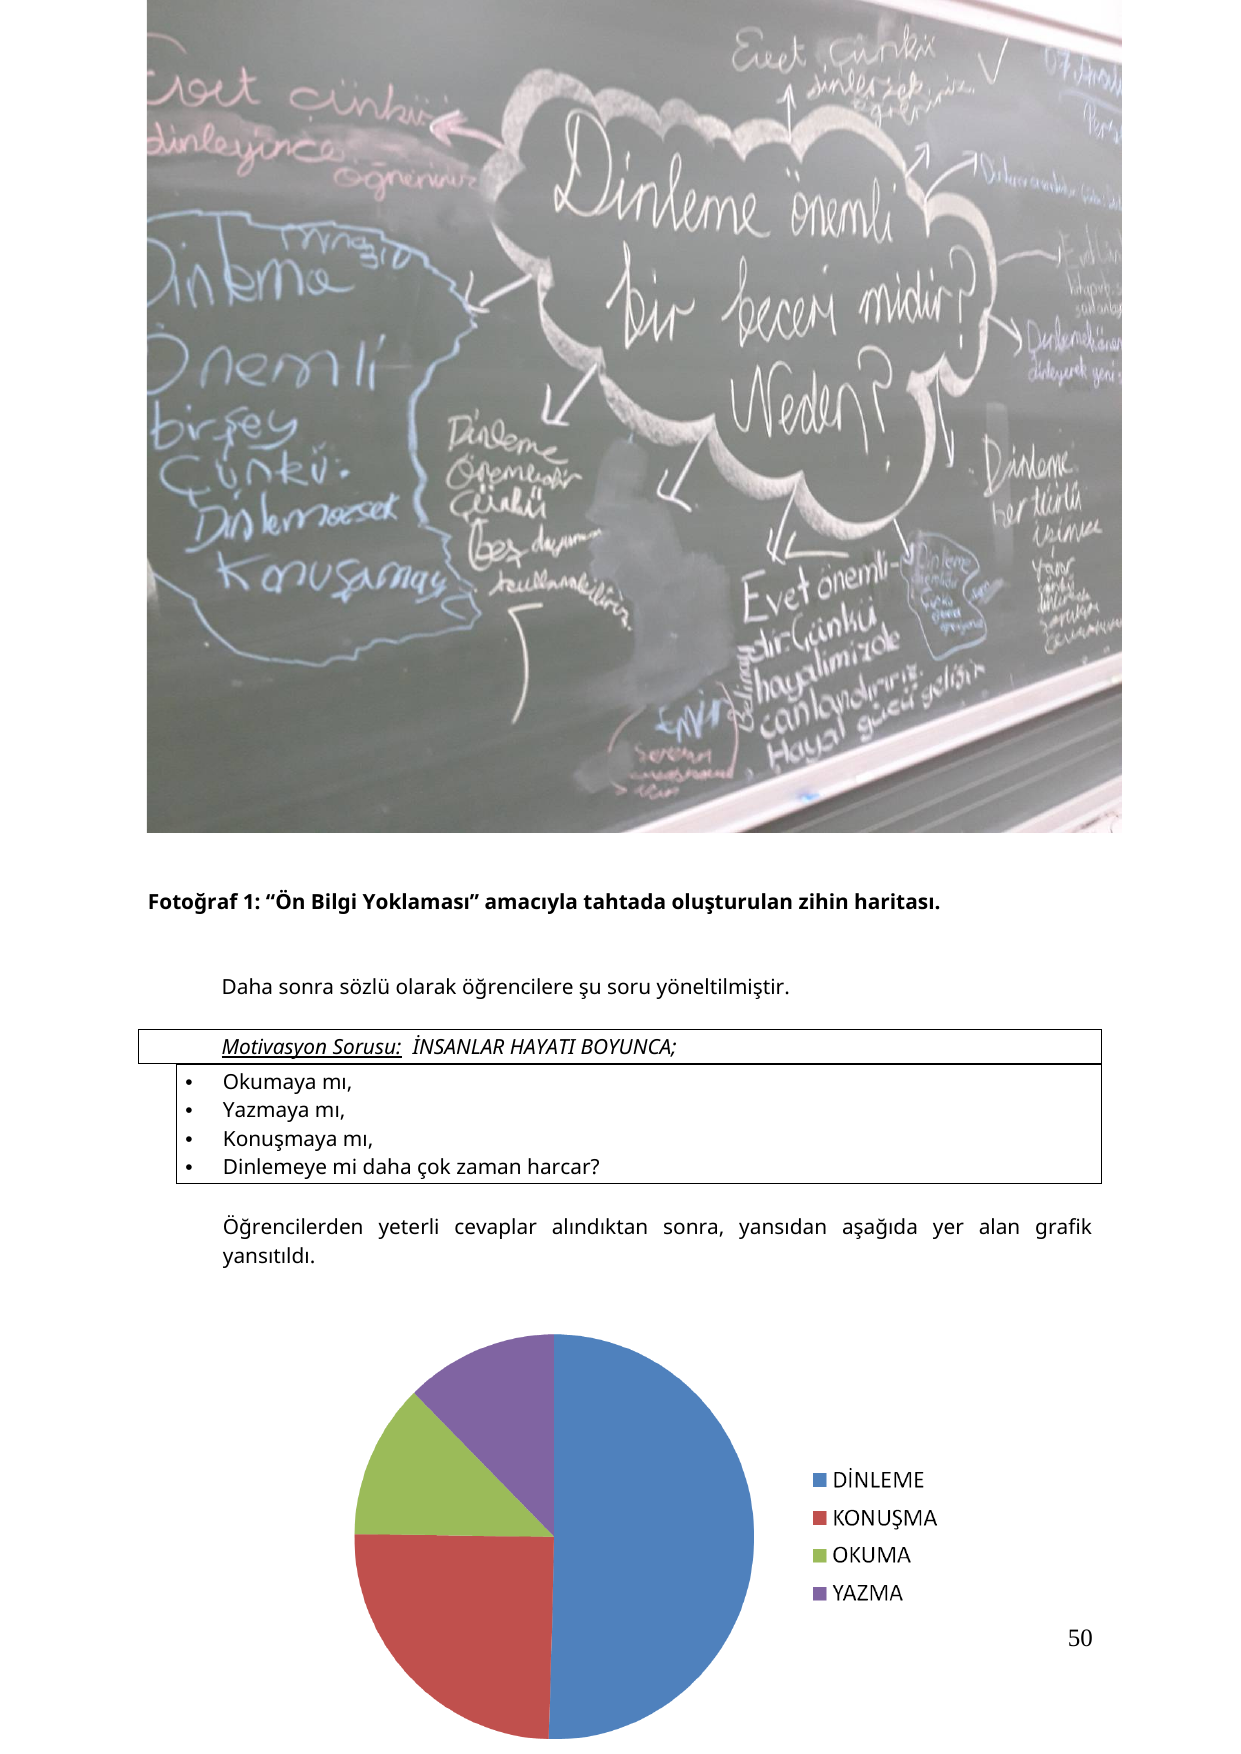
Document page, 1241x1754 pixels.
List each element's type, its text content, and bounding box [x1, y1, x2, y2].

list Öğrencilerden yeterli cevaplar alındıktan sonra, yansıdan aşağıda yer alan grafik yansıtıldı. [223, 1212, 1093, 1269]
list Yazmaya mı, [177, 1092, 1101, 1121]
list Dinlemeye mi daha çok zaman harcar? [177, 1149, 1101, 1183]
picture [146, 0, 1122, 832]
list Okumaya mı, [177, 1065, 1101, 1092]
text Fotoğraf 1: “Ön Bilgi Yoklaması” amacıyla tahtada oluşturulan zihin haritası. [148, 887, 1093, 915]
list Motivasyon Sorusu: İNSANLAR HAYATI BOYUNCA; [139, 1030, 1101, 1063]
text Daha sonra sözlü olarak öğrencilere şu soru yöneltilmiştir. [148, 972, 1093, 1001]
list Konuşmaya mı, [177, 1121, 1101, 1149]
